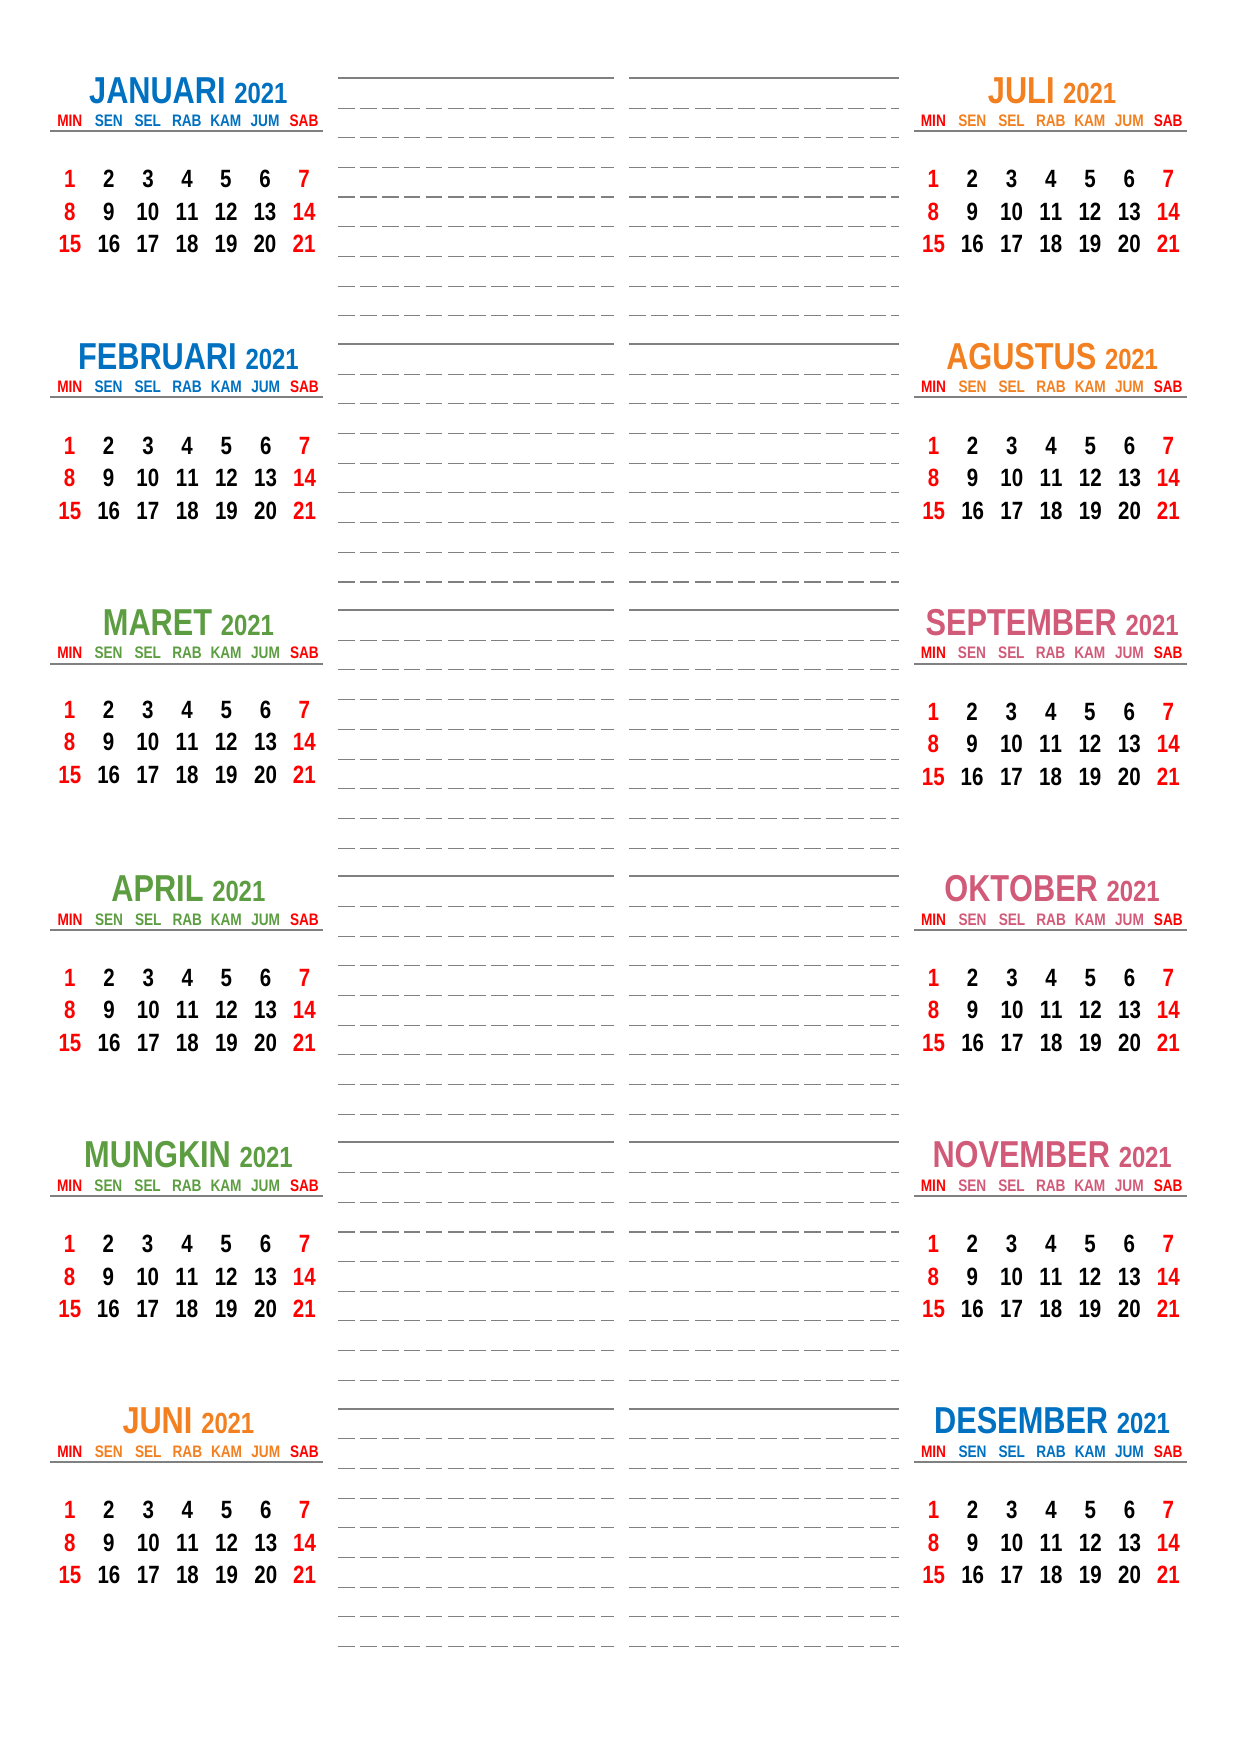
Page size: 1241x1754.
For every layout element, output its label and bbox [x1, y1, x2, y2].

table_header [35, 59, 1205, 1656]
